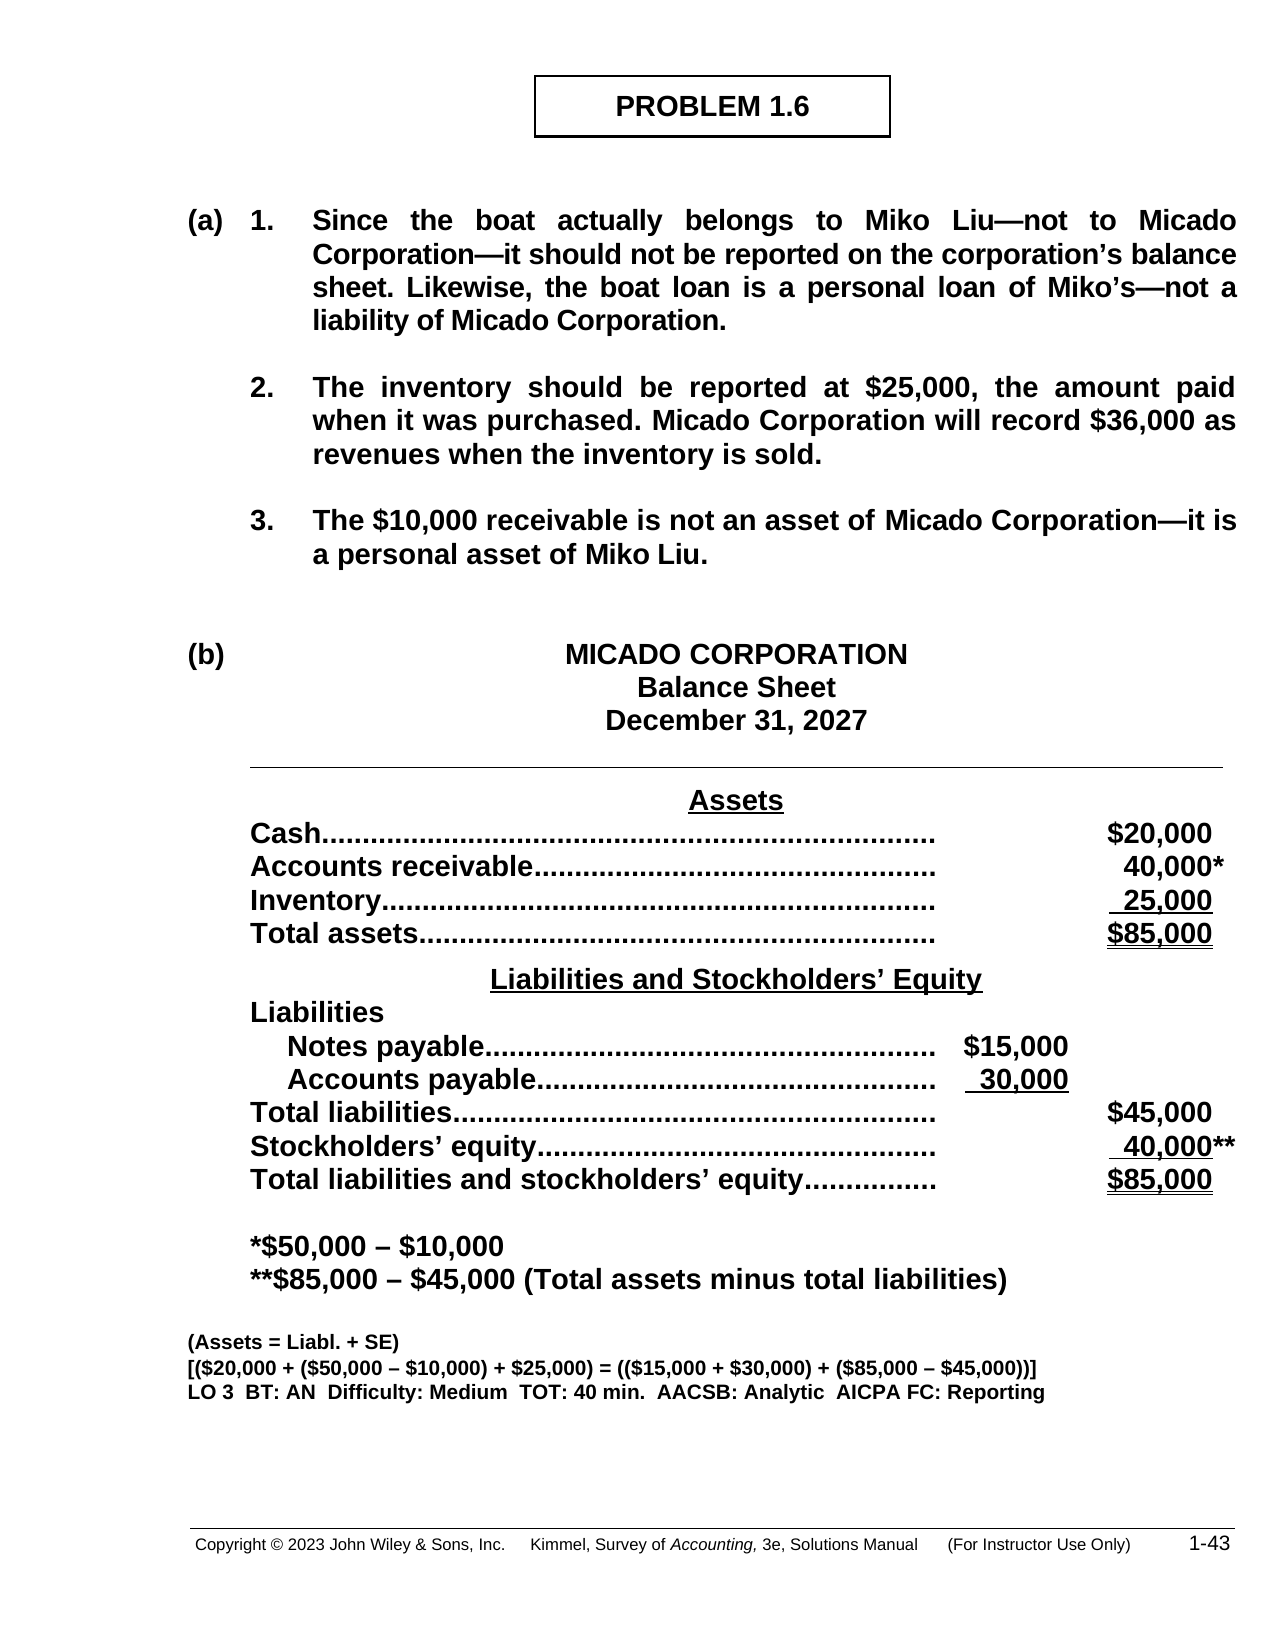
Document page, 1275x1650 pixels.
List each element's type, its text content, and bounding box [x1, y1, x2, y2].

text Cash $20,000 [187, 817, 1237, 850]
text Liabilities [187, 996, 1237, 1029]
text Inventory 25,000 [187, 883, 1237, 917]
text [($20,000 + ($50,000 – $10,000) + $25,000) = (($15,000 + $30,000) + ($85,000 – $45,000))] [187, 1356, 1237, 1380]
table_header PROBLEM 1.6 [536, 77, 889, 135]
text (a) 1. Since the boat actually belongs to Miko Liu—not to Micado Corporation—it should not be reported on the corporation’s balance sheet. Likewise, the boat loan is a personal loan of Miko’s—not a liability of Micado Corporation. [187, 204, 1237, 337]
text Accounts payable 30,000 [187, 1063, 1237, 1096]
text 3. The $10,000 receivable is not an asset of Micado Corporation—it is a personal asset of Miko Liu. [187, 504, 1237, 571]
text Stockholders’ equity 40,000 ** [187, 1129, 1237, 1163]
text Accounts receivable 40,000 * [187, 850, 1237, 883]
text Assets [187, 783, 1237, 817]
text **$85,000 – $45,000 (Total assets minus total liabilities) [187, 1263, 1237, 1296]
text December 31, 2027 [187, 704, 1237, 737]
text Total liabilities $45,000 [187, 1096, 1237, 1129]
text (Assets = Liabl. + SE) [187, 1322, 1237, 1356]
text Balance Sheet [187, 671, 1237, 704]
text Liabilities and Stockholders’ Equity [187, 963, 1237, 996]
text LO 3 BT: AN Difficulty: Medium TOT: 40 min. AACSB: Analytic AICPA FC: Reporting [187, 1380, 1237, 1404]
text *$50,000 – $10,000 [187, 1229, 1237, 1263]
text 2. The inventory should be reported at $25,000, the amount paid when it was purchased. Micado Corporation will record $36,000 as revenues when the inventory is sold. [187, 371, 1237, 471]
text (b) MICADO CORPORATION [187, 637, 1237, 671]
text Total liabilities and stockholders’ equity $85,000 [187, 1163, 1237, 1196]
text Notes payable $15,000 [187, 1029, 1237, 1063]
text Total assets $85,000 [187, 917, 1237, 950]
